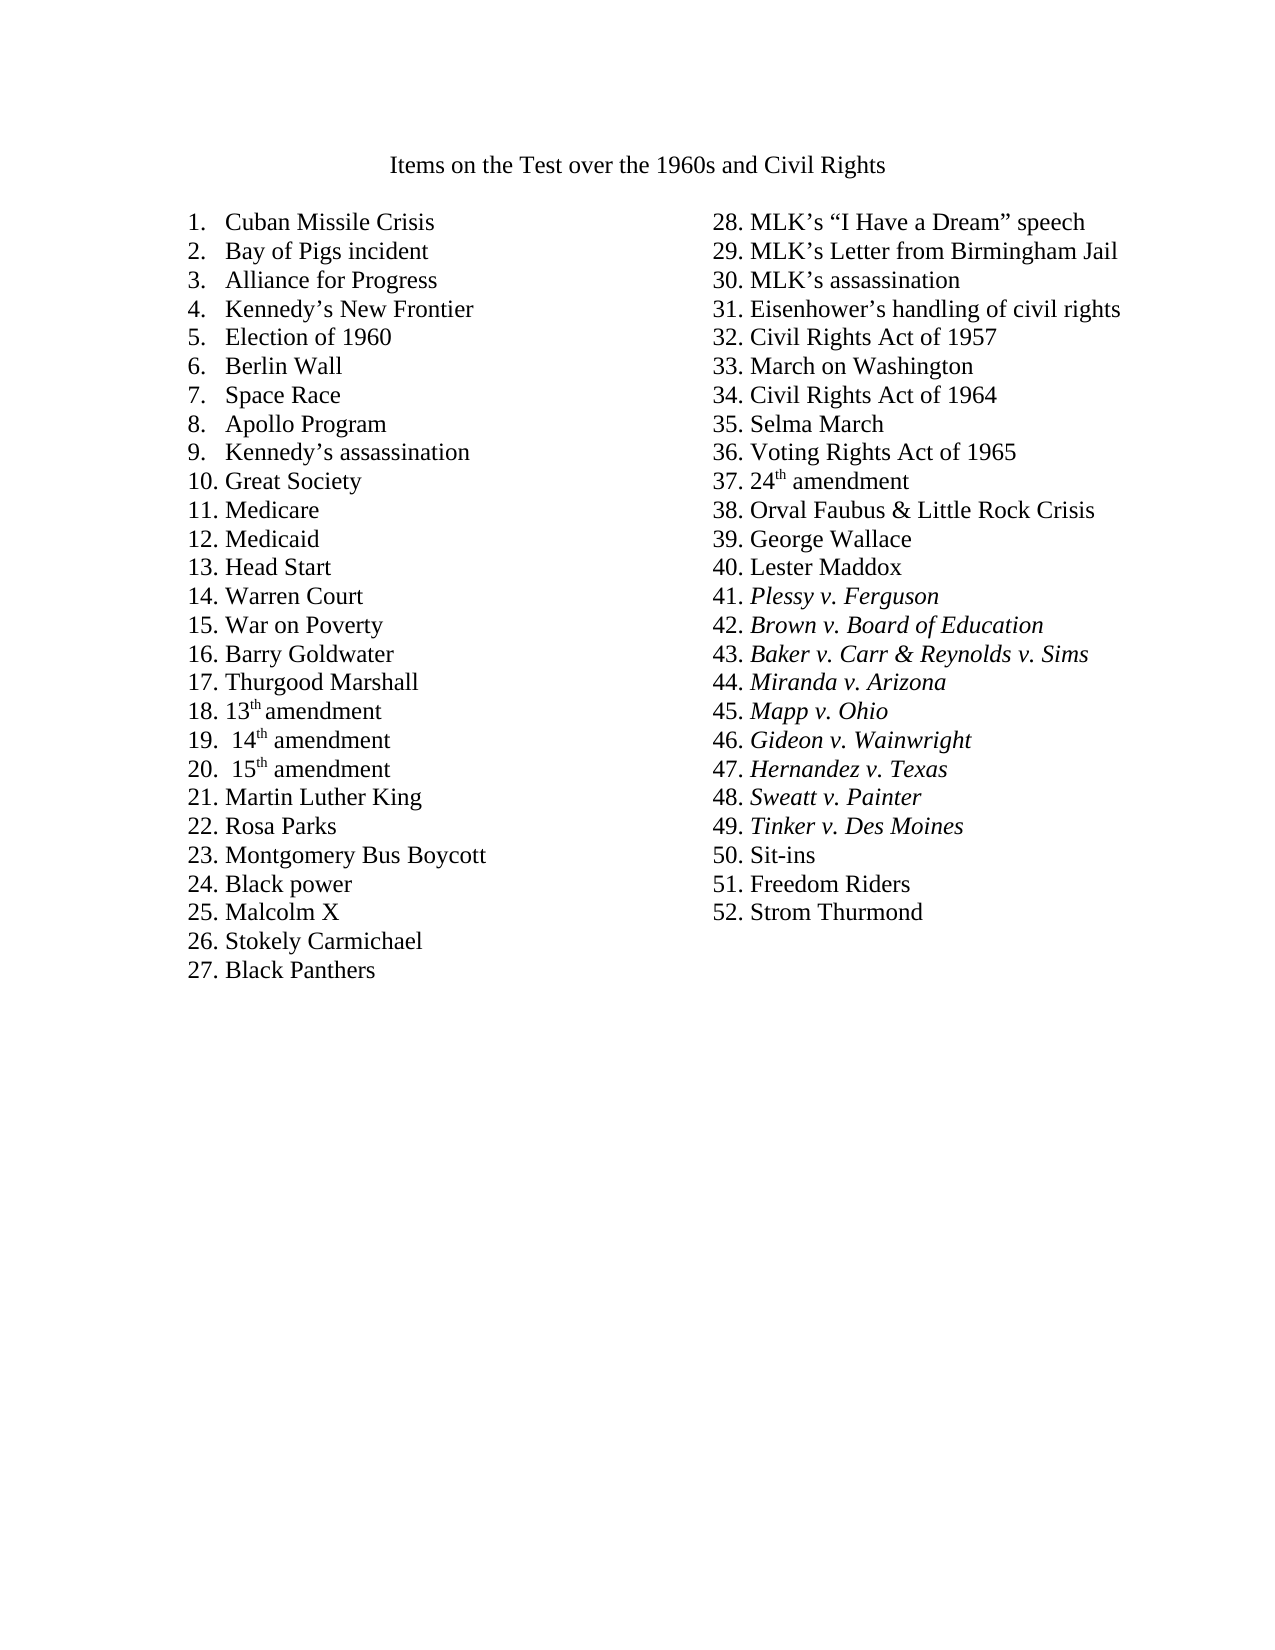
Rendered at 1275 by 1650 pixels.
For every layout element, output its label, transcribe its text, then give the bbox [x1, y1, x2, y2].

list Montgomery Bus Boycott [187, 840, 600, 869]
list Plessy v. Ferguson [712, 581, 1125, 610]
list Bay of Pigs incident [187, 236, 600, 265]
list Martin Luther King [187, 782, 600, 811]
list Space Race [187, 380, 600, 409]
list Black Panthers [187, 955, 600, 984]
list 24th amendment [712, 466, 1125, 495]
list March on Washington [712, 351, 1125, 380]
list Orval Faubus & Little Rock Crisis [712, 495, 1125, 524]
list Stokely Carmichael [187, 926, 600, 955]
list Eisenhower’s handling of civil rights [712, 294, 1125, 322]
list 13th amendment [187, 696, 600, 725]
list Election of 1960 [187, 322, 600, 351]
list Sweatt v. Painter [712, 782, 1125, 811]
list Tinker v. Des Moines [712, 811, 1125, 840]
list Kennedy’s assassination [187, 437, 600, 466]
list George Wallace [712, 524, 1125, 552]
list Brown v. Board of Education [712, 610, 1125, 639]
list 14th amendment [187, 725, 600, 754]
list Apollo Program [187, 409, 600, 437]
list Berlin Wall [187, 351, 600, 380]
list 15th amendment [187, 754, 600, 782]
list Malcolm X [187, 897, 600, 926]
list Black power [187, 869, 600, 897]
list Sit-ins [712, 840, 1125, 869]
list Lester Maddox [712, 552, 1125, 581]
list Mapp v. Ohio [712, 696, 1125, 725]
list MLK’s Letter from Birmingham Jail [712, 236, 1125, 265]
list Baker v. Carr & Reynolds v. Sims [712, 639, 1125, 667]
list Hernandez v. Texas [712, 754, 1125, 782]
list Warren Court [187, 581, 600, 610]
text Items on the Test over the 1960s and Civil Rights [150, 150, 1125, 179]
list Freedom Riders [712, 869, 1125, 897]
list MLK’s “I Have a Dream” speech [712, 207, 1125, 236]
list Rosa Parks [187, 811, 600, 840]
list Strom Thurmond [712, 897, 1125, 926]
list Head Start [187, 552, 600, 581]
list Selma March [712, 409, 1125, 437]
list War on Poverty [187, 610, 600, 639]
list Barry Goldwater [187, 639, 600, 667]
list Alliance for Progress [187, 265, 600, 294]
list Great Society [187, 466, 600, 495]
list Civil Rights Act of 1964 [712, 380, 1125, 409]
list Miranda v. Arizona [712, 667, 1125, 696]
list Civil Rights Act of 1957 [712, 322, 1125, 351]
list Gideon v. Wainwright [712, 725, 1125, 754]
list Medicare [187, 495, 600, 524]
list Kennedy’s New Frontier [187, 294, 600, 322]
list Voting Rights Act of 1965 [712, 437, 1125, 466]
list Medicaid [187, 524, 600, 552]
list MLK’s assassination [712, 265, 1125, 294]
list Cuban Missile Crisis [187, 207, 600, 236]
list Thurgood Marshall [187, 667, 600, 696]
